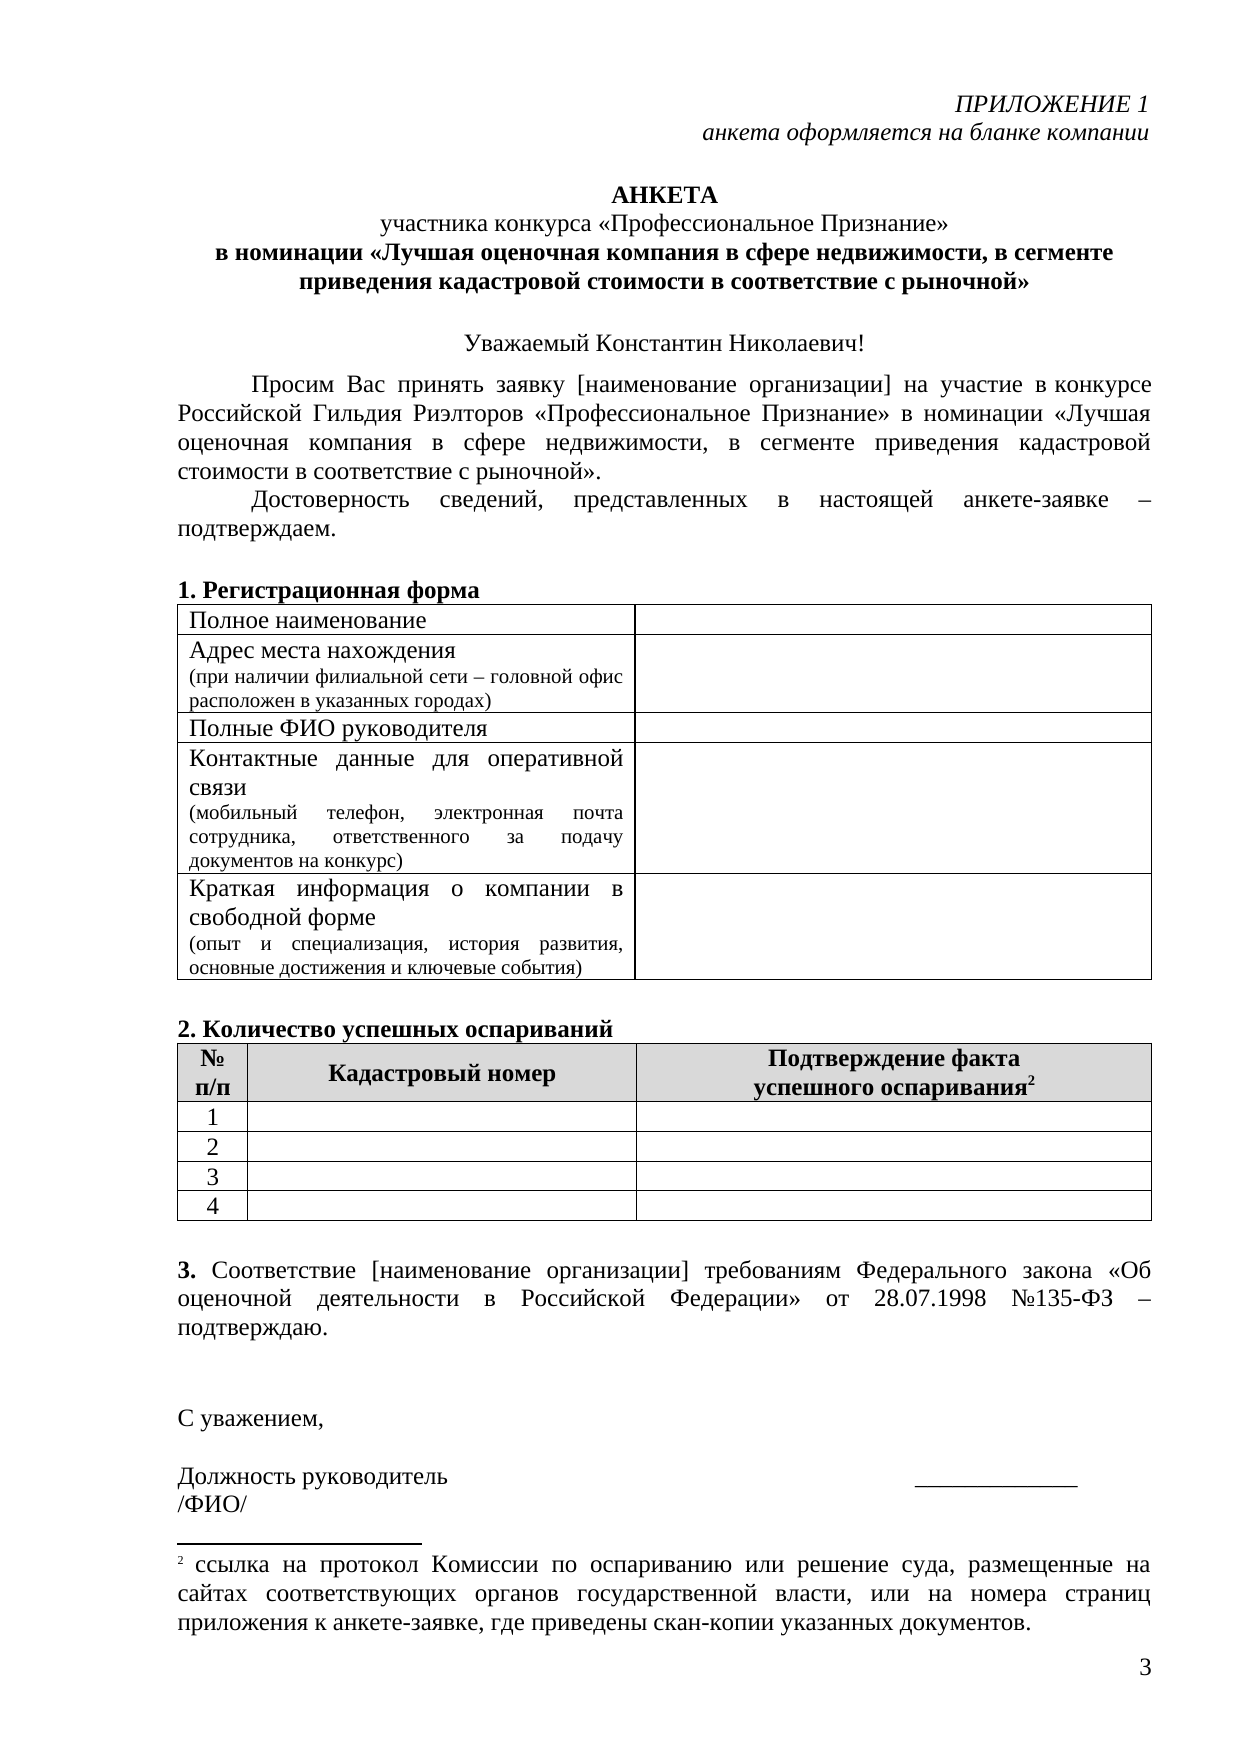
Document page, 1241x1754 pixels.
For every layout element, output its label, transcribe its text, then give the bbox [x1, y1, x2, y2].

table_cell [248, 1132, 636, 1161]
table_cell [248, 1162, 636, 1190]
table_cell [637, 1102, 1151, 1131]
table_cell [637, 1162, 1151, 1190]
text 3. Соответствие [наименование организации] требованиям Федерального закона «Об оценочной деятельности в Российской Федерации» от 28.07.1998 №135-ФЗ – подтверждаю. [177, 1255, 1152, 1341]
table_cell Полные ФИО руководителя [178, 713, 634, 742]
text 2. Количество успешных оспариваний [177, 1014, 1152, 1042]
text анкета оформляется на бланке компании [177, 117, 1152, 146]
table_cell Адрес места нахождения (при наличии филиальной сети – головной офис расположен в указанных городах) [178, 635, 634, 712]
table_header Полное наименование [178, 605, 634, 634]
text Достоверность сведений, представленных в настоящей анкете-заявке – подтверждаем. [177, 484, 1152, 542]
table_header № п/п [178, 1044, 247, 1101]
table_cell 4 [178, 1191, 247, 1220]
table_header Подтверждение факта успешного оспаривания [637, 1044, 1151, 1101]
text Уважаемый Константин Николаевич! [177, 328, 1152, 357]
table_header [636, 605, 1151, 634]
table_cell [637, 1132, 1151, 1161]
table_cell [636, 874, 1151, 979]
table_cell 1 [178, 1102, 247, 1131]
table_cell [637, 1191, 1151, 1220]
table_header Кадастровый номер [248, 1044, 636, 1101]
text Просим Вас принять заявку [наименование организации] на участие в конкурсе Российской Гильдия Риэлторов «Профессиональное Признание» в номинации «Лучшая оценочная компания в сфере недвижимости, в сегменте приведения кадастровой стоимости в соответствие с рыночной». [177, 369, 1152, 484]
text в номинации «Лучшая оценочная компания в сфере недвижимости, в сегменте приведения кадастровой стоимости в соответствие с рыночной» [177, 237, 1152, 295]
text АНКЕТА [177, 180, 1152, 208]
table_cell 2 [178, 1132, 247, 1161]
table_cell Контактные данные для оперативной связи (мобильный телефон, электронная почта сотрудника, ответственного за подачу документов на конкурс) [178, 743, 634, 872]
table_cell [248, 1191, 636, 1220]
table_cell [636, 743, 1151, 872]
table_cell [636, 713, 1151, 742]
table_cell [248, 1102, 636, 1131]
text С уважением, [177, 1403, 1152, 1432]
table_cell 3 [178, 1162, 247, 1190]
text Должность руководитель _____________ /ФИО/ [177, 1461, 1152, 1518]
text участника конкурса «Профессиональное Признание» [177, 208, 1152, 237]
text ПРИЛОЖЕНИЕ 1 [177, 89, 1152, 117]
table_cell [636, 635, 1151, 712]
text 1. Регистрационная форма [177, 576, 1152, 604]
table_cell Краткая информация о компании в свободной форме (опыт и специализация, история развития, основные достижения и ключевые события) [178, 874, 634, 979]
